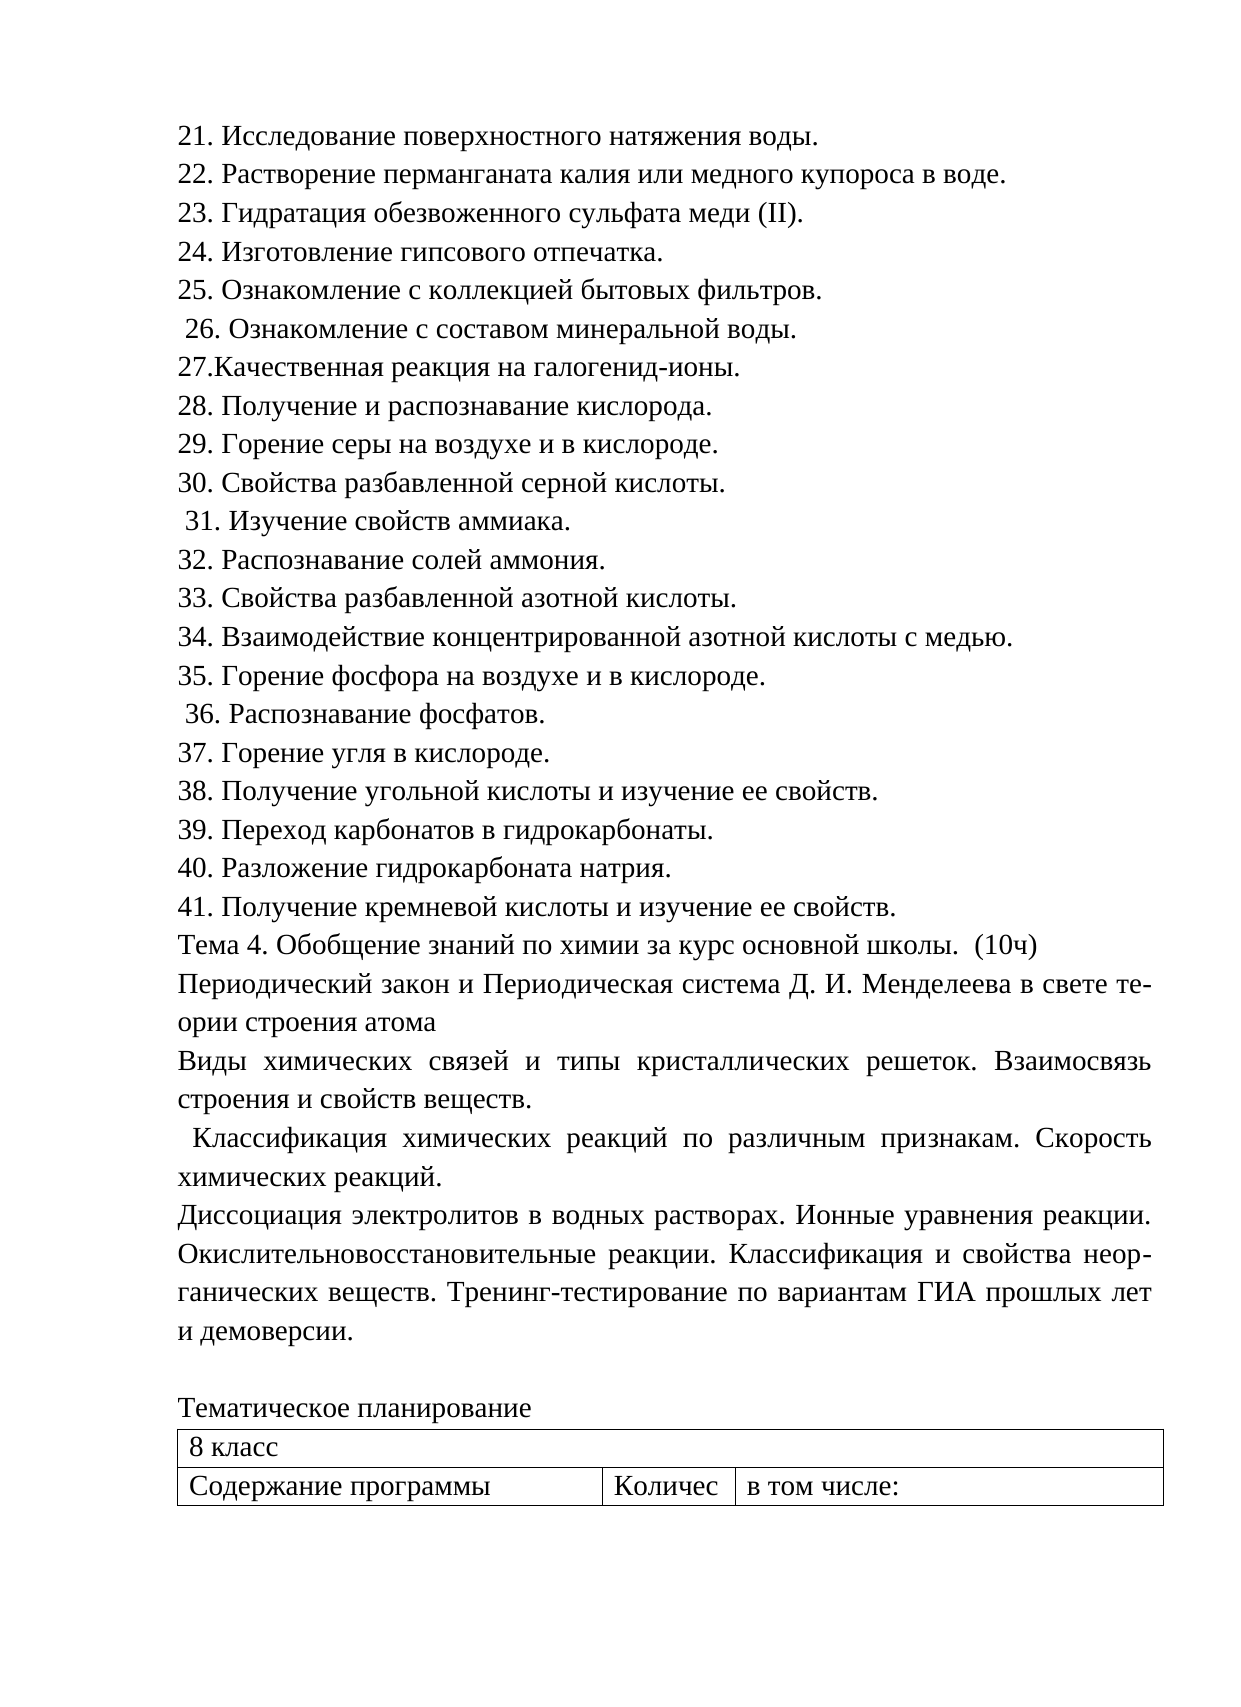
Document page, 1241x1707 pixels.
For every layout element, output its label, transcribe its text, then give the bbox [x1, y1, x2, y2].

text 21. Исследование поверхностного натяжения воды. [177, 118, 1152, 152]
text 28. Получение и распознавание кислорода. [177, 388, 1152, 421]
text 22. Растворение перманганата калия или медного купороса в воде. [177, 157, 1152, 190]
text 26. Ознакомление с составом минеральной воды. [177, 311, 1152, 344]
text 31. Изучение свойств аммиака. [177, 503, 1152, 537]
table_header 8 класс [178, 1430, 1163, 1467]
text 25. Ознакомление с коллекцией бытовых фильтров. [177, 272, 1152, 306]
text 40. Разложение гидрокарбоната натрия. [177, 850, 1152, 884]
table_cell Количество часов [603, 1468, 735, 1505]
text 35. Горение фосфора на воздухе и в кислороде. [177, 658, 1152, 691]
text Виды химических связей и типы кристаллических решеток. Взаимосвязь строения и свойств веществ. [177, 1043, 1152, 1115]
text 41. Получение кремневой кислоты и изучение ее свойств. [177, 889, 1152, 922]
text 37. Горение угля в кислороде. [177, 735, 1152, 768]
text 30. Свойства разбавленной серной кислоты. [177, 465, 1152, 498]
text Диссоциация электролитов в водных растворах. Ионные уравнения реакции. Окислительновосстановительные реакции. Классификация и свойства неорганических веществ. Тренинг-тестирование по вариантам ГИА прошлых лет и демоверсии. [177, 1197, 1152, 1346]
text 32. Распознавание солей аммония. [177, 542, 1152, 576]
text Периодический закон и Периодическая система Д. И. Менделеева в свете теории строения атома [177, 966, 1152, 1038]
text Тема 4. Обобщение знаний по химии за курс основной школы. (10ч) [177, 927, 1152, 961]
text 38. Получение угольной кислоты и изучение ее свойств. [177, 773, 1152, 807]
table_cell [178, 1468, 602, 1505]
text 29. Горение серы на воздухе и в кислороде. [177, 426, 1152, 460]
text Классификация химических реакций по различным признакам. Скорость химических реакций. [177, 1120, 1152, 1192]
table_cell в том числе: [736, 1468, 1163, 1505]
text 34. Взаимодействие концентрированной азотной кислоты с медью. [177, 619, 1152, 653]
text 27.Качественная реакция на галогенид-ионы. [177, 349, 1152, 383]
text 39. Переход карбонатов в гидрокарбонаты. [177, 812, 1152, 845]
text 36. Распознавание фосфатов. [177, 696, 1152, 730]
text 24. Изготовление гипсового отпечатка. [177, 234, 1152, 267]
text Тематическое планирование [177, 1390, 1152, 1423]
text 33. Свойства разбавленной азотной кислоты. [177, 581, 1152, 614]
text 23. Гидратация обезвоженного сульфата меди (II). [177, 195, 1152, 229]
